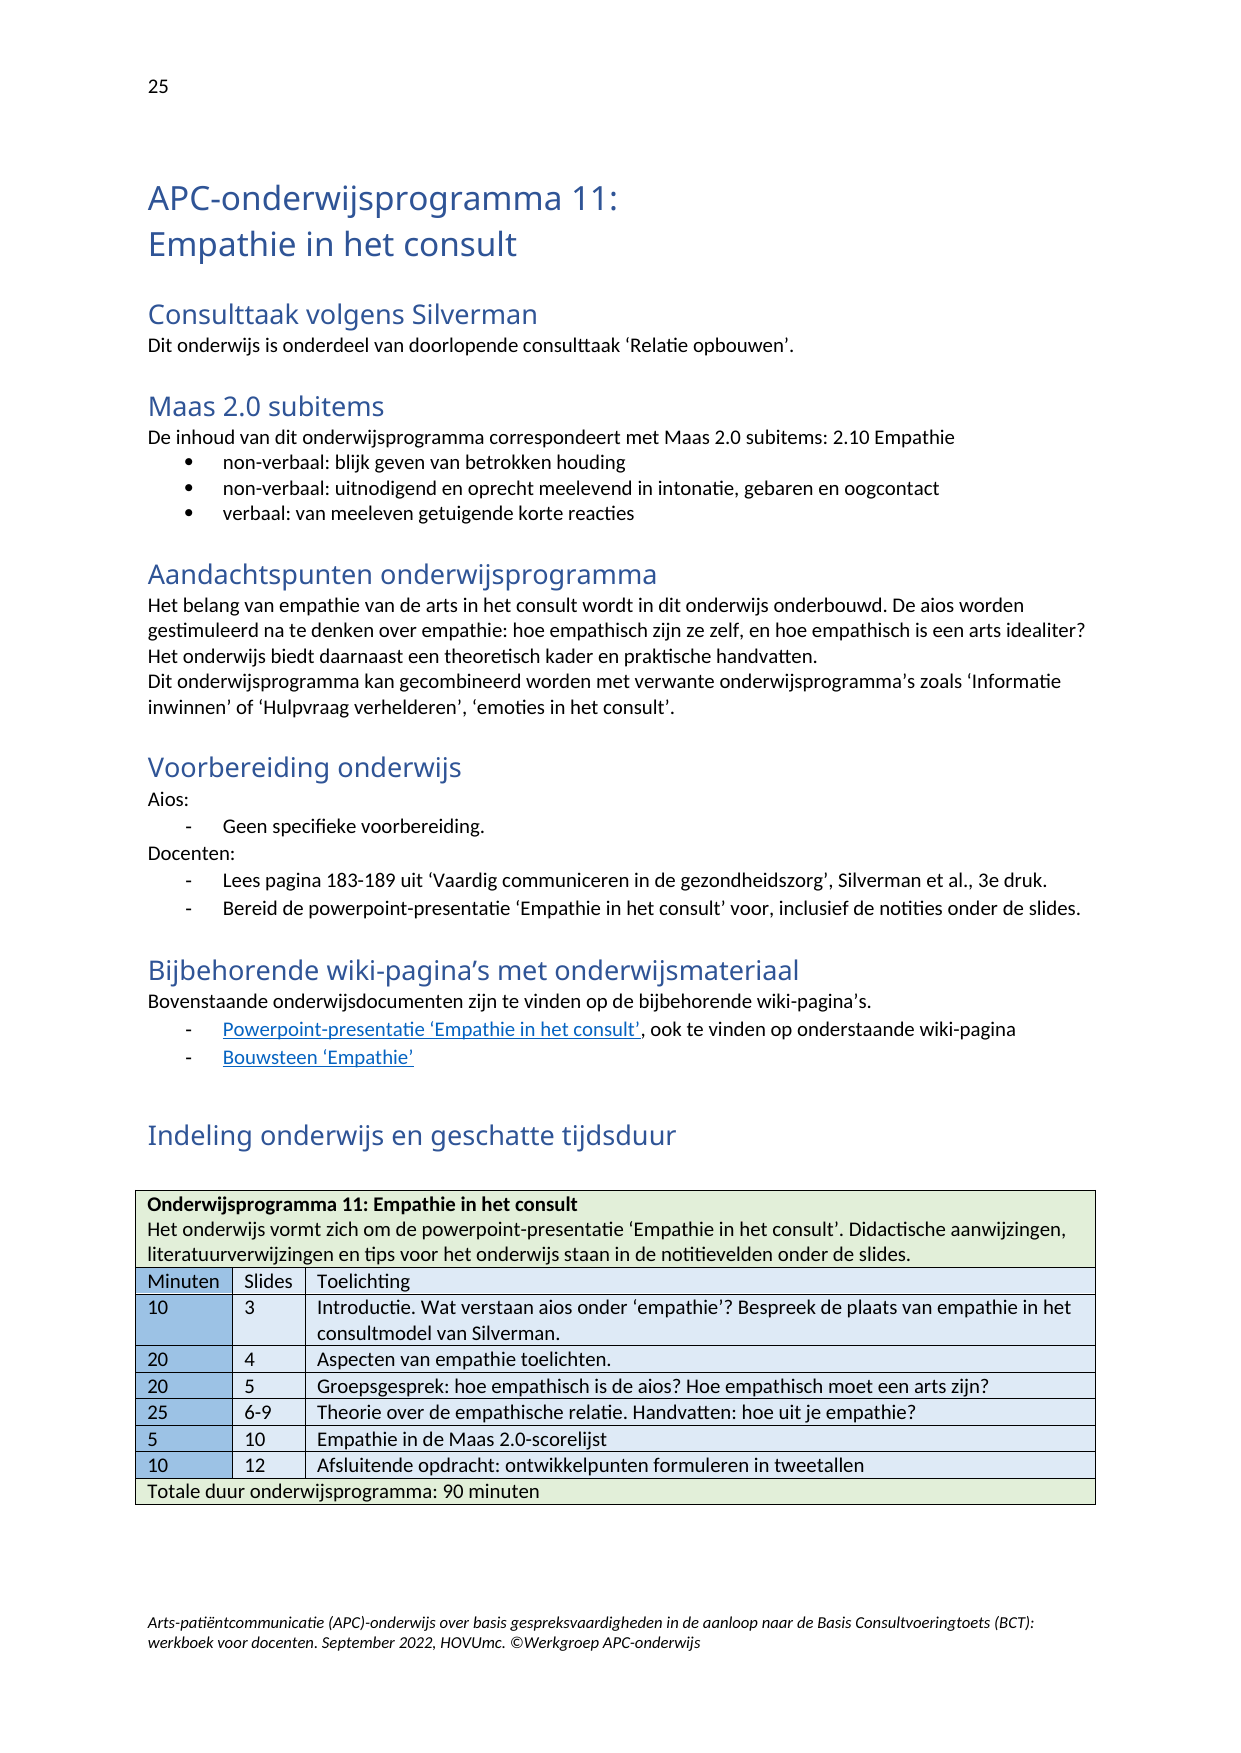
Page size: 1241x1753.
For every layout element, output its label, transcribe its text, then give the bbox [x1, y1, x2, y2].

table_cell 25 [136, 1399, 232, 1425]
list non-verbaal: uitnodigend en oprecht meelevend in intonatie, gebaren en oogcontact [185, 475, 1093, 500]
subtitle Consulttaak volgens Silverman [148, 295, 1093, 332]
text Aios: [148, 786, 1093, 811]
table_cell Empathie in de Maas 2.0-scorelijst [306, 1426, 1095, 1451]
list verbaal: van meeleven getuigende korte reacties [185, 500, 1093, 551]
table_cell Groepsgesprek: hoe empathisch is de aios? Hoe empathisch moet een arts zijn? [306, 1373, 1095, 1398]
subtitle Bijbehorende wiki-pagina’s met onderwijsmateriaal [148, 952, 1093, 988]
table_cell 5 [136, 1426, 232, 1451]
table_cell 10 [233, 1426, 305, 1451]
table_cell Theorie over de empathische relatie. Handvatten: hoe uit je empathie? [306, 1399, 1095, 1425]
list Lees pagina 183-189 uit ‘Vaardig communiceren in de gezondheidszorg’, Silverman et al., 3e druk. [185, 865, 1093, 893]
text Dit onderwijsprogramma kan gecombineerd worden met verwante onderwijsprogramma’s zoals ‘Informatie inwinnen’ of ‘Hulpvraag verhelderen’, ‘emoties in het consult’. [148, 668, 1093, 745]
table_cell 10 [136, 1295, 232, 1345]
subtitle Indeling onderwijs en geschatte tijdsduur [148, 1116, 1093, 1190]
text Docenten: [148, 840, 1093, 865]
table_cell Introductie. Wat verstaan aios onder ‘empathie’? Bespreek de plaats van empathie in het consultmodel van Silverman. [306, 1295, 1095, 1345]
table_cell 6-9 [233, 1399, 305, 1425]
table_cell Aspecten van empathie toelichten. [306, 1346, 1095, 1372]
table_cell 5 [233, 1373, 305, 1398]
list Bereid de powerpoint-presentatie ‘Empathie in het consult’ voor, inclusief de notities onder de slides. [185, 893, 1093, 947]
table_cell 10 [136, 1452, 232, 1478]
subtitle Aandachtspunten onderwijsprogramma [148, 555, 1093, 592]
text De inhoud van dit onderwijsprogramma correspondeert met Maas 2.0 subitems: 2.10 Empathie [148, 424, 1093, 449]
list Geen specifieke voorbereiding. [185, 811, 1093, 840]
text Dit onderwijs is onderdeel van doorlopende consulttaak ‘Relatie opbouwen’. [148, 332, 1093, 358]
table_header Onderwijsprogramma 11: Empathie in het consult Het onderwijs vormt zich om de powerpoint-presentatie ‘Empathie in het consult’. Didactische aanwijzingen, literatuurverwijzingen en tips voor het onderwijs staan in de notitievelden onder de slides. [136, 1191, 1095, 1267]
table_cell 4 [233, 1346, 305, 1372]
subtitle APC-onderwijsprogramma 11: Empathie in het consult [148, 175, 1093, 266]
list non-verbaal: blijk geven van betrokken houding [185, 449, 1093, 475]
table_cell Totale duur onderwijsprogramma: 90 minuten [136, 1479, 1095, 1504]
table_cell 20 [136, 1373, 232, 1398]
subtitle Maas 2.0 subitems [148, 387, 1093, 424]
table_cell Slides [233, 1268, 305, 1293]
table_cell Afsluitende opdracht: ontwikkelpunten formuleren in tweetallen [306, 1452, 1095, 1478]
list Powerpoint-presentatie ‘Empathie in het consult’, ook te vinden op onderstaande wiki-pagina [185, 1014, 1093, 1042]
table_cell 12 [233, 1452, 305, 1478]
table_cell Toelichting [306, 1268, 1095, 1293]
table_cell 3 [233, 1295, 305, 1345]
text Het belang van empathie van de arts in het consult wordt in dit onderwijs onderbouwd. De aios worden gestimuleerd na te denken over empathie: hoe empathisch zijn ze zelf, en hoe empathisch is een arts idealiter? Het onderwijs biedt daarnaast een theoretisch kader en praktische handvatten. [148, 592, 1093, 668]
text Bovenstaande onderwijsdocumenten zijn te vinden op de bijbehorende wiki-pagina’s. [148, 988, 1093, 1014]
table_cell Minuten [136, 1268, 232, 1293]
subtitle Voorbereiding onderwijs [148, 749, 1093, 786]
list Bouwsteen ‘Empathie’ [185, 1042, 1093, 1071]
table_cell 20 [136, 1346, 232, 1372]
